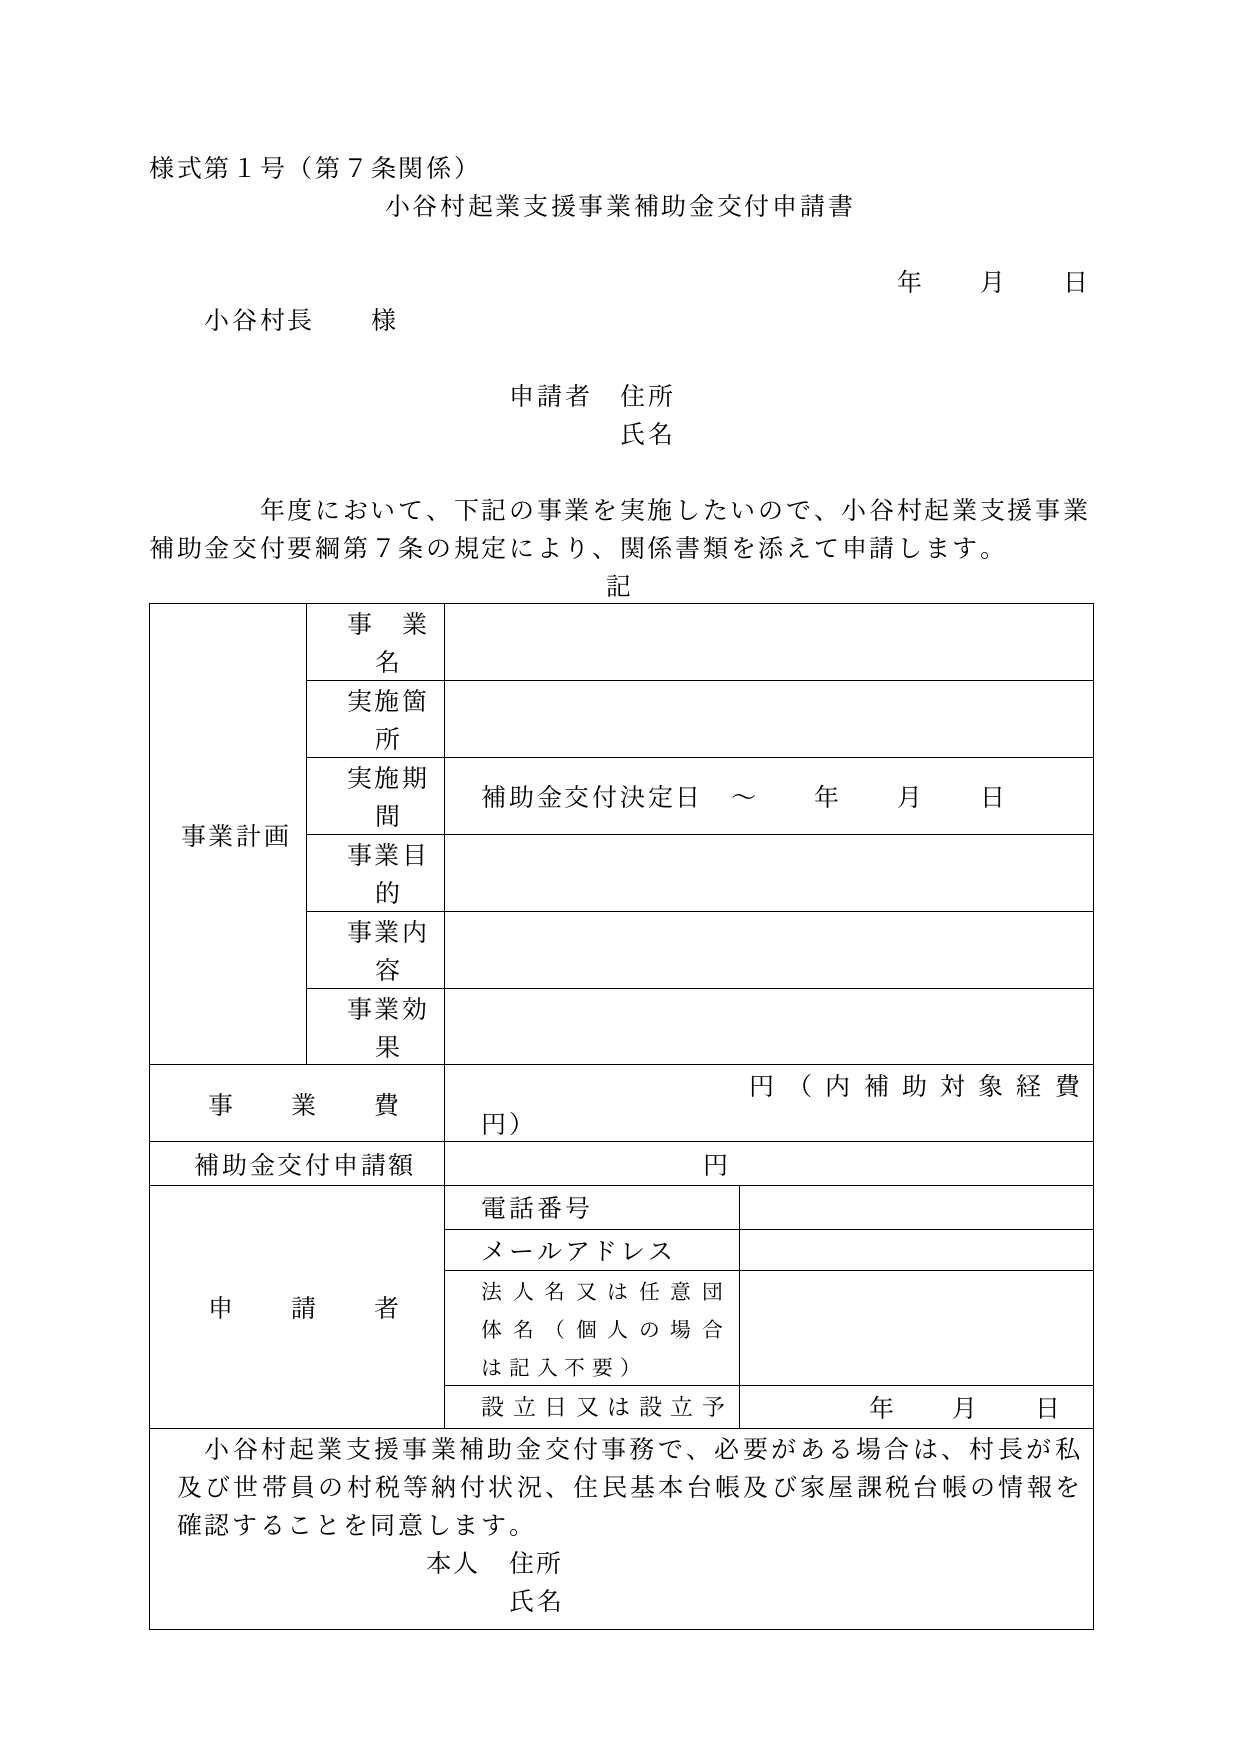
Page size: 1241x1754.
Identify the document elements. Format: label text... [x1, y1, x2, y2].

table_header 事業計画 [150, 604, 306, 1064]
table_cell 電話番号 [445, 1186, 739, 1229]
text 様式第１号（第７条関係） [149, 148, 1091, 186]
text 申請者 住所 [412, 376, 1136, 413]
table_cell [445, 912, 1093, 987]
table_cell 実施期間 [307, 758, 444, 834]
table_cell 円 [445, 1142, 1093, 1185]
table_cell 事業効果 [307, 989, 444, 1064]
table_cell [740, 1186, 1093, 1229]
table_header 事 業 名 [307, 604, 444, 680]
text 氏名 [412, 413, 1091, 451]
table_cell [445, 835, 1093, 911]
table_cell 補助金交付申請額 [150, 1142, 444, 1185]
text 年度において、下記の事業を実施したいので、小谷村起業支援事業補助金交付要綱第７条の規定により、関係書類を添えて申請します。 [149, 489, 1091, 565]
table_cell 年 月 日 [740, 1386, 1093, 1428]
table_cell メールアドレス [445, 1230, 739, 1270]
subtitle 記 [149, 565, 1091, 603]
table_cell 補助金交付決定日 ～ 年 月 日 [445, 758, 1093, 834]
table_cell [740, 1230, 1093, 1270]
table_cell [445, 989, 1093, 1064]
table_cell 設立日又は設立予定日 [445, 1386, 739, 1428]
table_cell [445, 681, 1093, 757]
table_cell 事業目的 [307, 835, 444, 911]
table_cell 申 請 者 [150, 1186, 444, 1428]
text 年 月 日 [149, 262, 1091, 300]
text 小谷村長 様 [178, 300, 1136, 338]
table_cell 円（内補助対象経費 円） [445, 1065, 1093, 1141]
table_header [445, 604, 1093, 680]
table_cell [740, 1271, 1093, 1385]
table_cell 事 業 費 [150, 1065, 444, 1141]
table_cell 小谷村起業支援事業補助金交付事務で、必要がある場合は、村長が私及び世帯員の村税等納付状況、住民基本台帳及び家屋課税台帳の情報を確認することを同意します。 本人 住所 氏名 [150, 1429, 1093, 1629]
text 小谷村起業支援事業補助金交付申請書 [149, 186, 1091, 224]
table_cell 法人名又は任意団体名（個人の場合は記入不要） [445, 1271, 739, 1385]
table_cell 実施箇所 [307, 681, 444, 757]
table_cell 事業内容 [307, 912, 444, 987]
